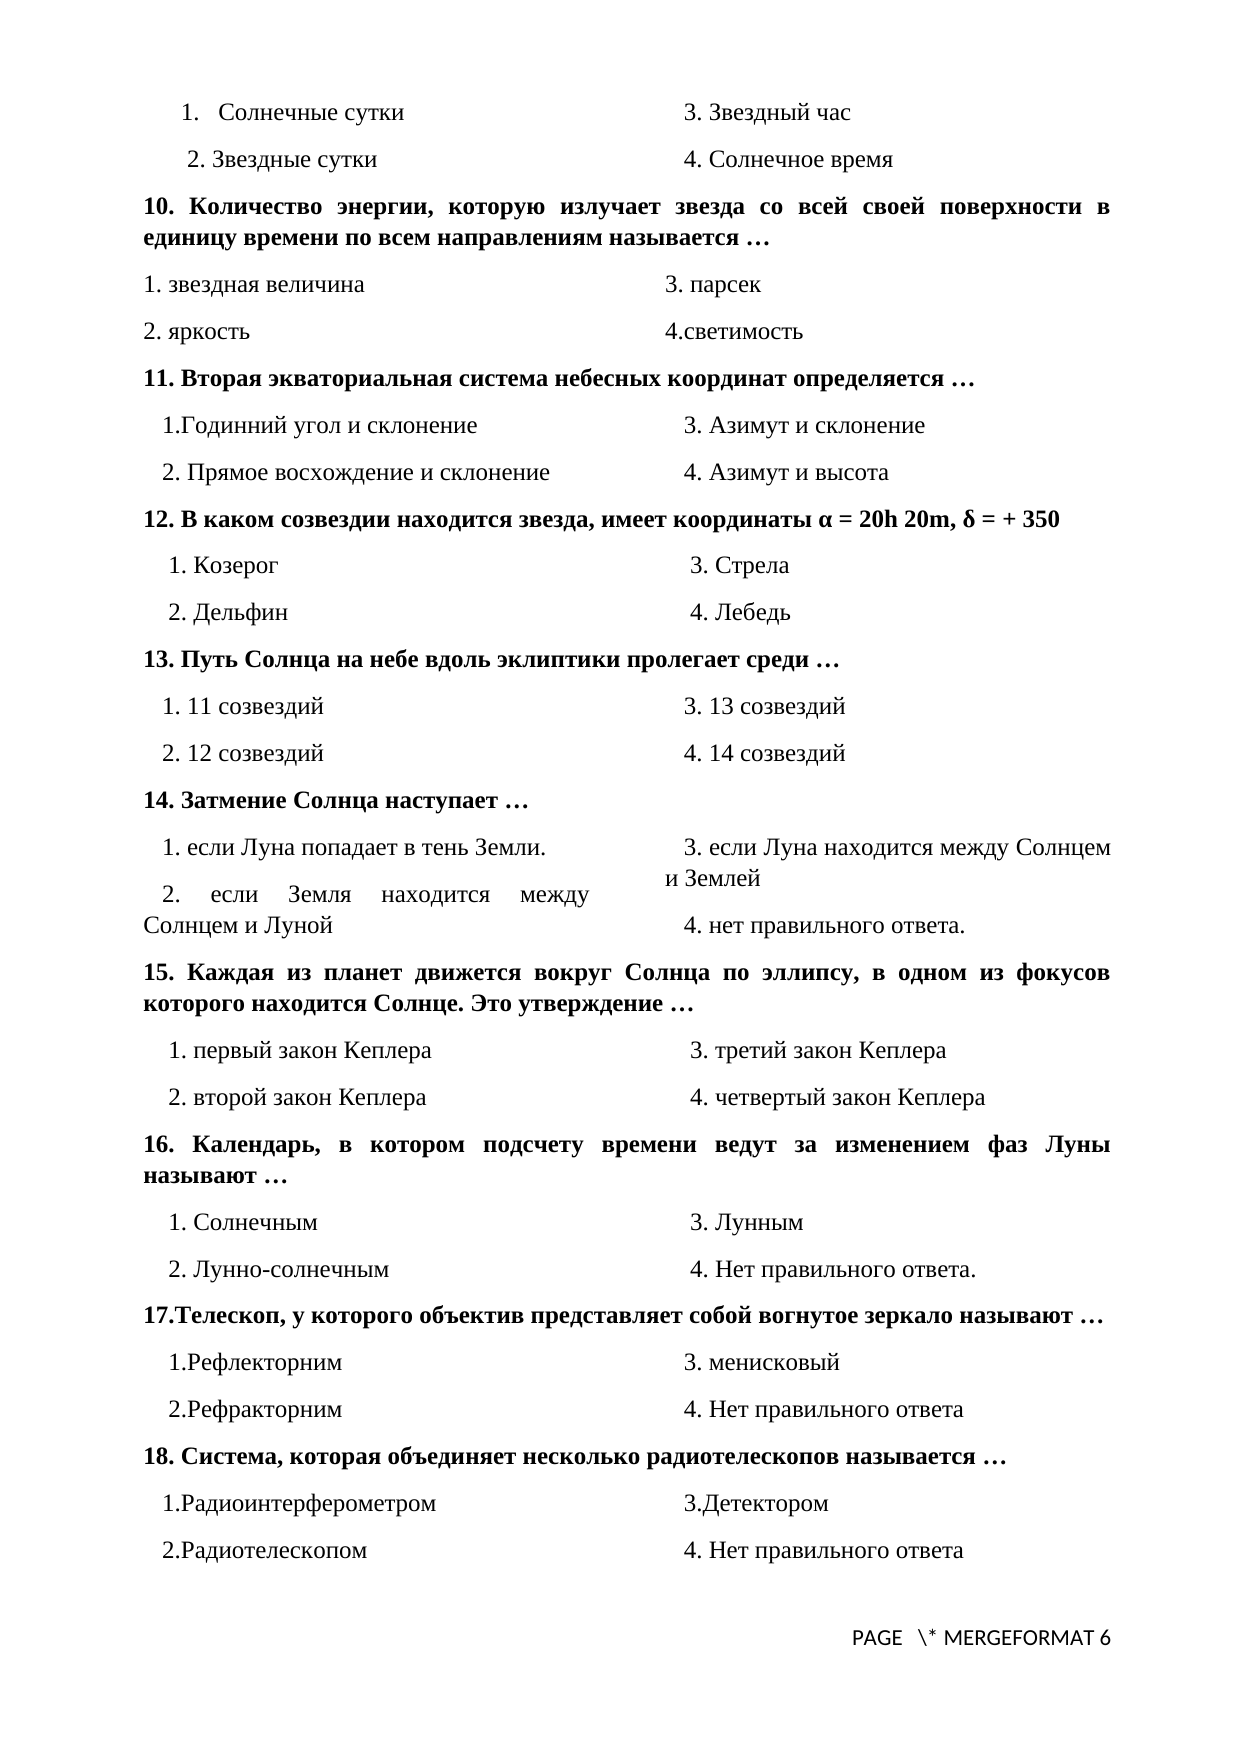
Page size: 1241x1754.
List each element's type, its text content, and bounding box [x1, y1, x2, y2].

text 4. Азимут и высота [665, 454, 1111, 486]
text 2.Радиотелескопом [143, 1532, 590, 1564]
text 1.Рефлекторним [143, 1345, 590, 1376]
text 2. если Земля находится между Солнцем и Луной [143, 876, 590, 939]
text 17.Телескоп, у которого объектив представляет собой вогнутое зеркало называют … [143, 1298, 1111, 1329]
text 4. Лебедь [665, 595, 1111, 626]
text 1. если Луна попадает в тень Земли. [143, 829, 590, 861]
text 14. Затмение Солнца наступает … [143, 782, 1111, 814]
text 4. четвертый закон Кеплера [665, 1079, 1111, 1111]
text 18. Система, которая объединяет несколько радиотелескопов называется … [143, 1439, 1111, 1470]
text 1. звездная величина [143, 267, 590, 298]
text 2. Дельфин [143, 595, 590, 626]
text 4. Нет правильного ответа [665, 1392, 1111, 1423]
text 12. В каком созвездии находится звезда, имеет координаты α = 20h 20m, δ = + 350 [143, 501, 1111, 532]
text 2. яркость [143, 314, 590, 345]
text 3. 13 созвездий [665, 689, 1111, 720]
text 1.Годинний угол и склонение [143, 407, 590, 439]
text 3. Звездный час [665, 95, 1111, 126]
text 3. менисковый [665, 1345, 1111, 1376]
text 1. Козерог [143, 548, 590, 579]
text 13. Путь Солнца на небе вдоль эклиптики пролегает среди … [143, 642, 1111, 673]
text 2. Звездные сутки [181, 142, 590, 173]
text 1.Радиоинтерферометром [143, 1486, 590, 1517]
text 2.Рефракторним [143, 1392, 590, 1423]
text 15. Каждая из планет движется вокруг Солнца по эллипсу, в одном из фокусов которого находится Солнце. Это утверждение … [143, 954, 1111, 1017]
text 3. Стрела [665, 548, 1111, 579]
text 3. третий закон Кеплера [665, 1032, 1111, 1064]
text 1. первый закон Кеплера [143, 1032, 590, 1064]
text 11. Вторая экваториальная система небесных координат определяется … [143, 361, 1111, 392]
text 3. если Луна находится между Солнцем и Землей [665, 829, 1111, 892]
list Солнечные сутки [181, 95, 590, 126]
text 4. 14 созвездий [665, 736, 1111, 767]
text 2. 12 созвездий [143, 736, 590, 767]
text 2. Лунно-солнечным [143, 1251, 590, 1282]
text 4. Нет правильного ответа [665, 1532, 1111, 1564]
text 1. Солнечным [143, 1204, 590, 1236]
text 4. Солнечное время [665, 142, 1111, 173]
text 1. 11 созвездий [143, 689, 590, 720]
text 3. парсек [665, 267, 1111, 298]
text 4. Нет правильного ответа. [665, 1251, 1111, 1282]
text 3.Детектором [665, 1486, 1111, 1517]
text 2. второй закон Кеплера [143, 1079, 590, 1111]
text 3. Азимут и склонение [665, 407, 1111, 439]
text 2. Прямое восхождение и склонение [143, 454, 590, 486]
text 4. нет правильного ответа. [665, 907, 1111, 939]
text 16. Календарь, в котором подсчету времени ведут за изменением фаз Луны называют … [143, 1126, 1111, 1189]
text 10. Количество энергии, которую излучает звезда со всей своей поверхности в единицу времени по всем направлениям называется … [143, 189, 1111, 251]
text 4.светимость [665, 314, 1111, 345]
text 3. Лунным [665, 1204, 1111, 1236]
